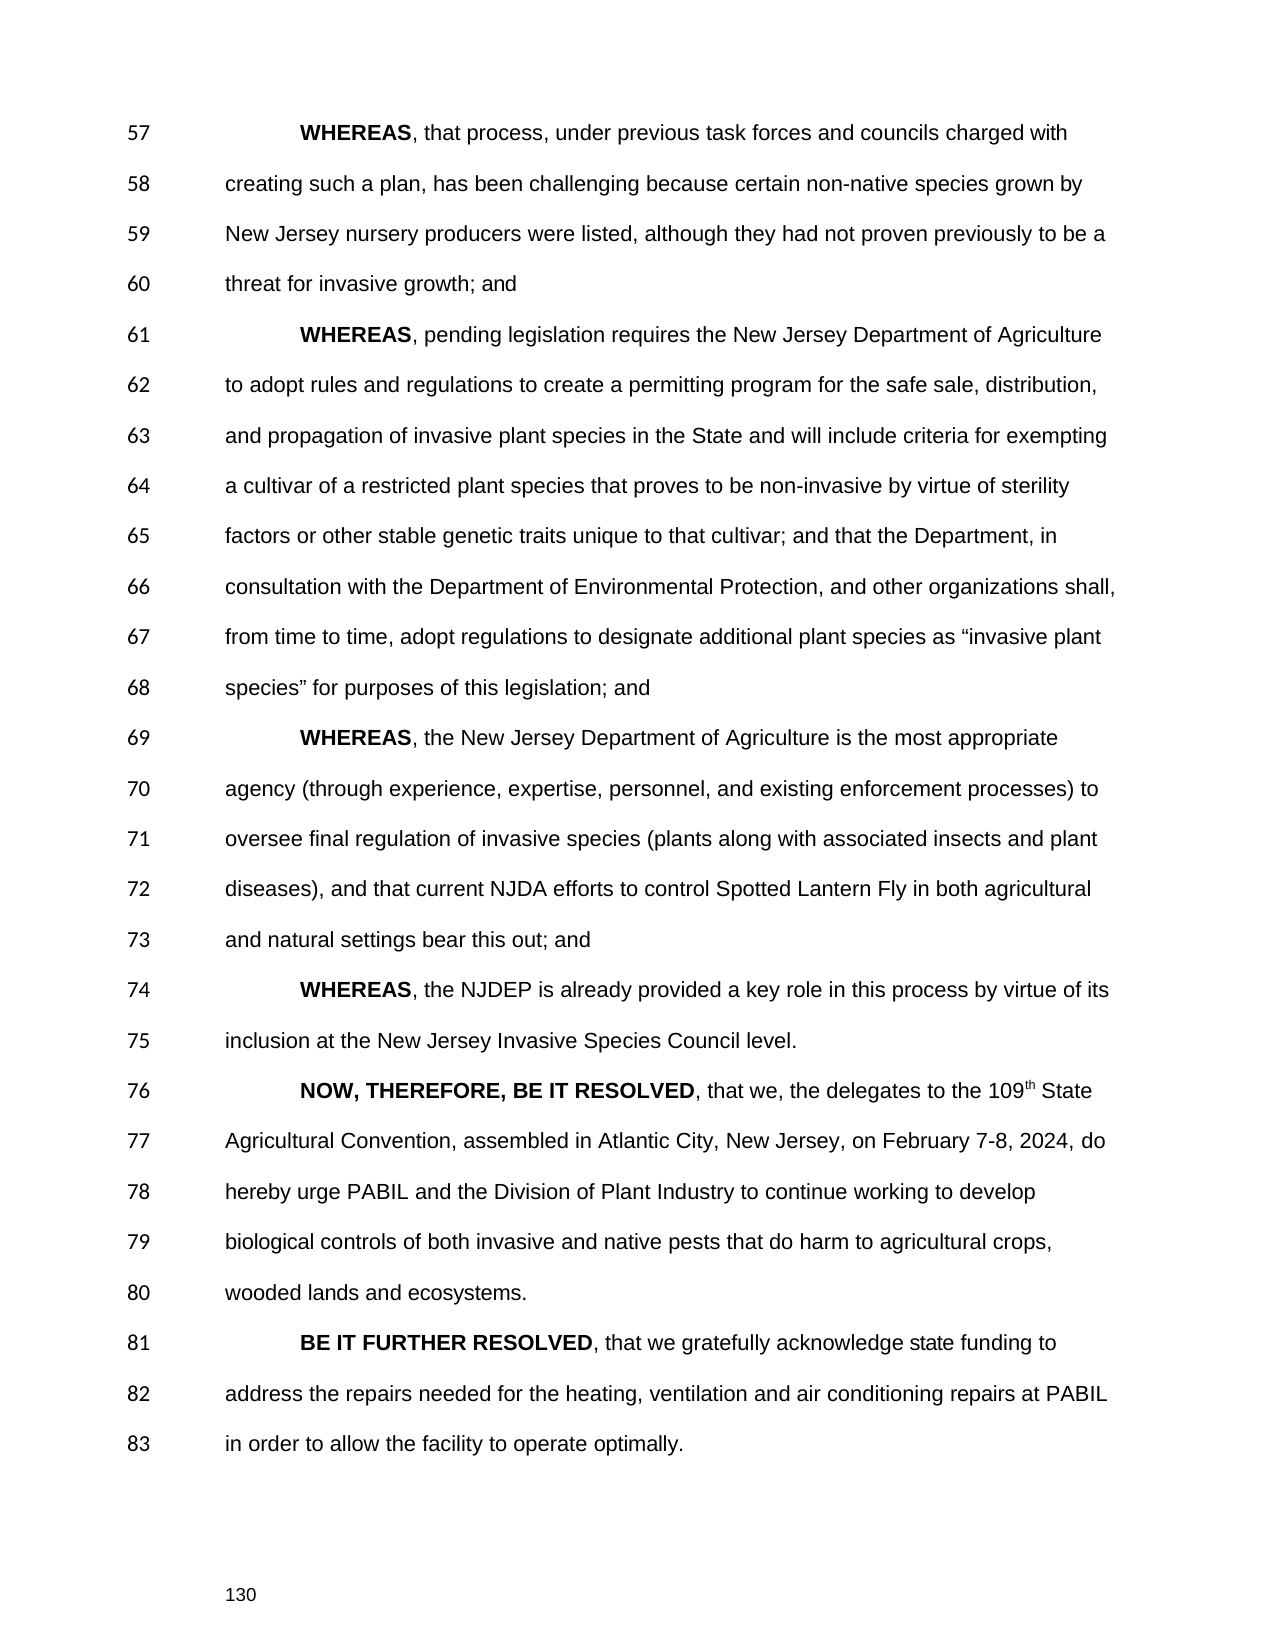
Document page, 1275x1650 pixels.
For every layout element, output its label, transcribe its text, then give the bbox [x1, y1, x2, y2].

text WHEREAS, the New Jersey Department of Agriculture is the most appropriate agency (through experience, expertise, personnel, and existing enforcement processes) to oversee final regulation of invasive species (plants along with associated insects and plant diseases), and that current NJDA efforts to control Spotted Lantern Fly in both agricultural and natural settings bear this out; and [225, 725, 1125, 952]
text WHEREAS, the NJDEP is already provided a key role in this process by virtue of its inclusion at the New Jersey Invasive Species Council level. [225, 977, 1125, 1053]
text BE IT FURTHER RESOLVED, that we gratefully acknowledge state funding to address the repairs needed for the heating, ventilation and air conditioning repairs at PABIL in order to allow the facility to operate optimally. [225, 1330, 1125, 1456]
text WHEREAS, that process, under previous task forces and councils charged with creating such a plan, has been challenging because certain non-native species grown by New Jersey nursery producers were listed, although they had not proven previously to be a threat for invasive growth; and [225, 120, 1125, 296]
text NOW, THEREFORE, BE IT RESOLVED, that we, the delegates to the 109th State Agricultural Convention, assembled in Atlantic City, New Jersey, on February 7-8, 2024, do hereby urge PABIL and the Division of Plant Industry to continue working to develop biological controls of both invasive and native pests that do harm to agricultural crops, wooded lands and ecosystems. [225, 1078, 1125, 1305]
text WHEREAS, pending legislation requires the New Jersey Department of Agriculture to adopt rules and regulations to create a permitting program for the safe sale, distribution, and propagation of invasive plant species in the State and will include criteria for exempting a cultivar of a restricted plant species that proves to be non-invasive by virtue of sterility factors or other stable genetic traits unique to that cultivar; and that the Department, in consultation with the Department of Environmental Protection, and other organizations shall, from time to time, adopt regulations to designate additional plant species as “invasive plant species” for purposes of this legislation; and [225, 322, 1125, 700]
